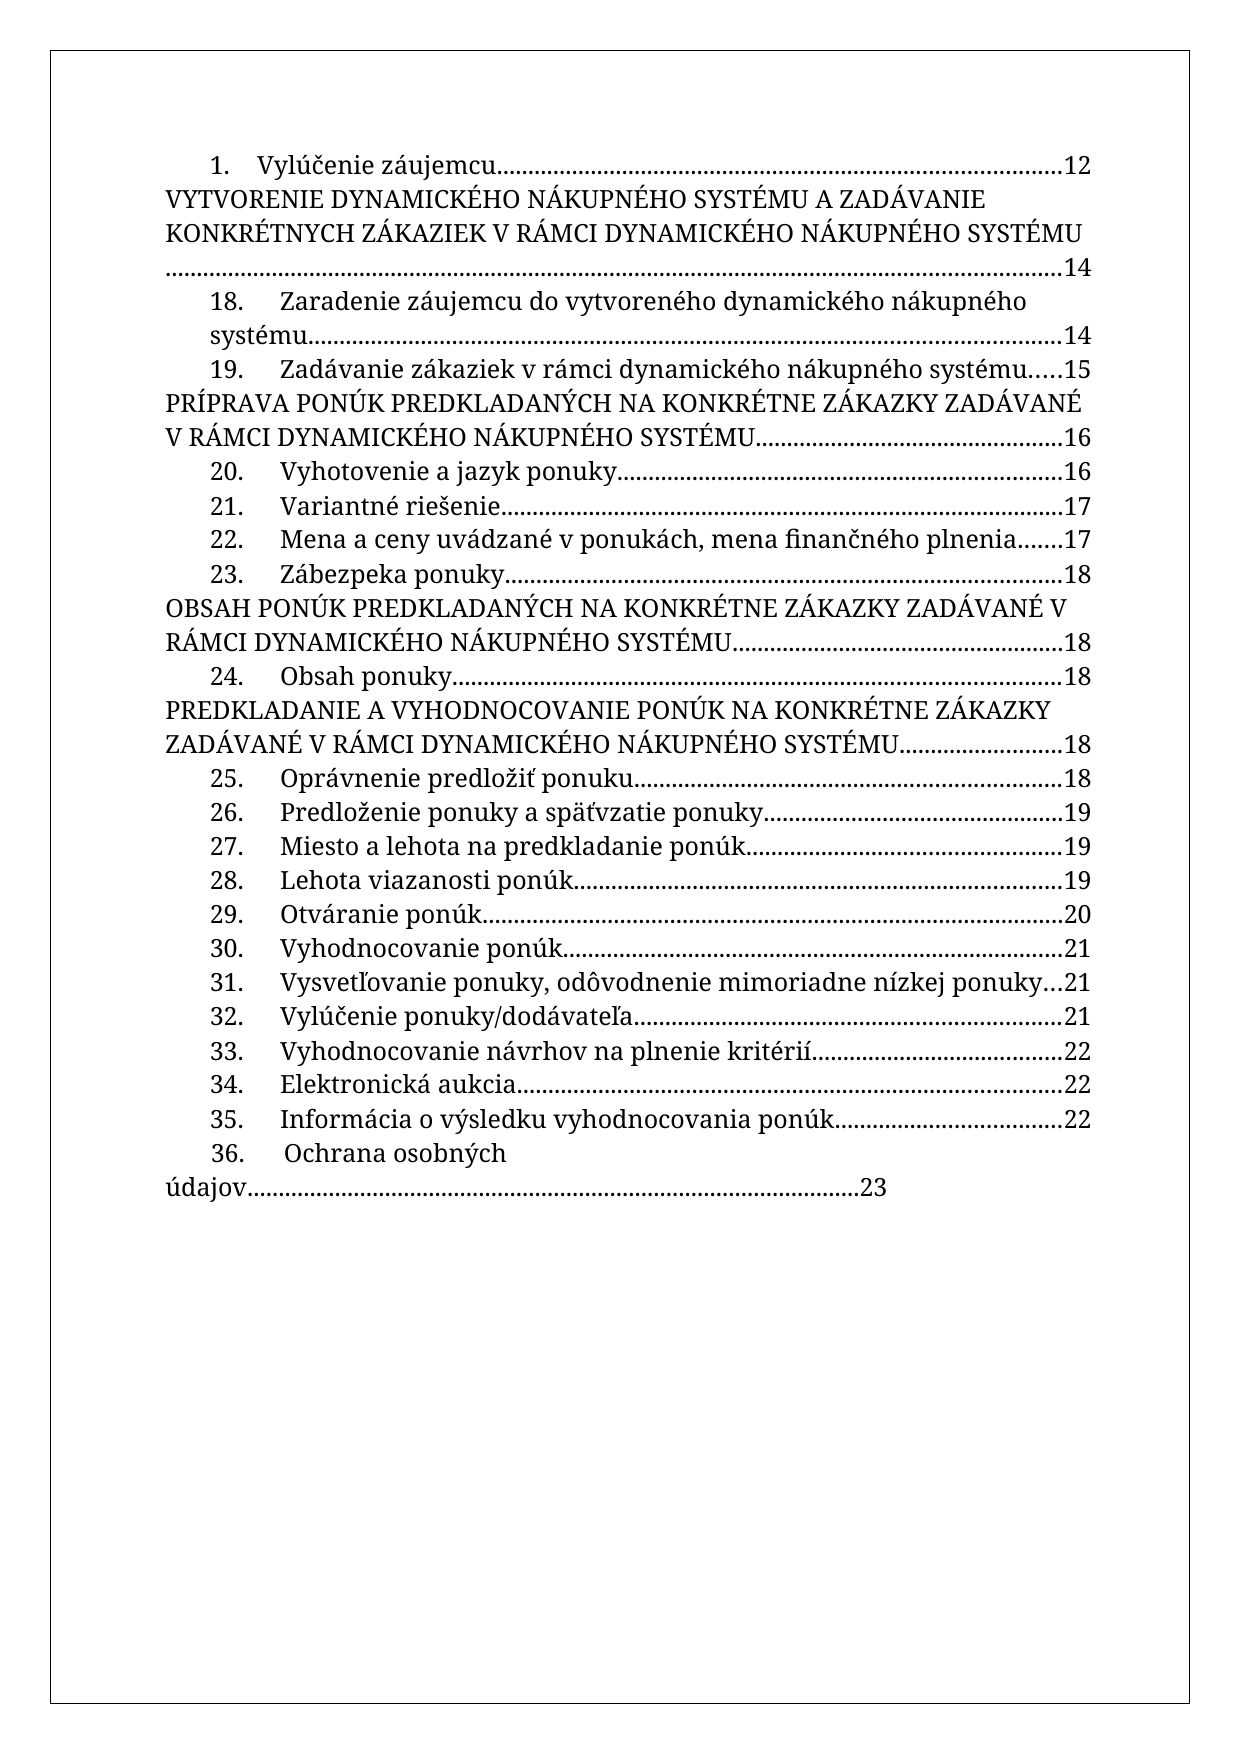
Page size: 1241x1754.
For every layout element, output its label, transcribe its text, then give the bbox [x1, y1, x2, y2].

text 26. Predloženie ponuky a späťvzatie ponuky 19 [209, 795, 1093, 829]
text 25. Oprávnenie predložiť ponuku 18 [209, 761, 1093, 795]
text 19. Zadávanie zákaziek v rámci dynamického nákupného systému 15 [209, 352, 1093, 386]
text 34. Elektronická aukcia 22 [209, 1067, 1093, 1101]
text 24. Obsah ponuky 18 [209, 658, 1093, 692]
text 36. Ochrana osobných údajov..................................................................................................23 [165, 1135, 1093, 1203]
text 35. Informácia o výsledku vyhodnocovania ponúk 22 [209, 1101, 1093, 1135]
text 32. Vylúčenie ponuky/dodávateľa 21 [209, 999, 1093, 1033]
text 20. Vyhotovenie a jazyk ponuky 16 [209, 454, 1093, 488]
text 31. Vysvetľovanie ponuky, odôvodnenie mimoriadne nízkej ponuky 21 [209, 965, 1093, 999]
text 27. Miesto a lehota na predkladanie ponúk 19 [209, 829, 1093, 863]
text 21. Variantné riešenie 17 [209, 488, 1093, 522]
text 22. Mena a ceny uvádzané v ponukách, mena finančného plnenia 17 [209, 522, 1093, 556]
text 18. Zaradenie záujemcu do vytvoreného dynamického nákupného systému 14 [209, 284, 1093, 352]
text PRÍPRAVA PONÚK PREDKLADANÝCH NA KONKRÉTNE ZÁKAZKY ZADÁVANÉ V RÁMCI DYNAMICKÉHO NÁKUPNÉHO SYSTÉMU 16 [165, 386, 1093, 454]
text VYTVORENIE DYNAMICKÉHO NÁKUPNÉHO SYSTÉMU A ZADÁVANIE KONKRÉTNYCH ZÁKAZIEK V RÁMCI DYNAMICKÉHO NÁKUPNÉHO SYSTÉMU 14 [165, 182, 1093, 284]
text PREDKLADANIE A VYHODNOCOVANIE PONÚK NA KONKRÉTNE ZÁKAZKY ZADÁVANÉ V RÁMCI DYNAMICKÉHO NÁKUPNÉHO SYSTÉMU 18 [165, 692, 1093, 761]
text 28. Lehota viazanosti ponúk 19 [209, 863, 1093, 897]
text 33. Vyhodnocovanie návrhov na plnenie kritérií 22 [209, 1033, 1093, 1067]
text 1. Vylúčenie záujemcu 12 [209, 147, 1093, 182]
text 30. Vyhodnocovanie ponúk 21 [209, 931, 1093, 965]
text 23. Zábezpeka ponuky 18 [209, 556, 1093, 590]
text OBSAH PONÚK PREDKLADANÝCH NA KONKRÉTNE ZÁKAZKY ZADÁVANÉ V RÁMCI DYNAMICKÉHO NÁKUPNÉHO SYSTÉMU 18 [165, 590, 1093, 658]
text 29. Otváranie ponúk 20 [209, 897, 1093, 931]
